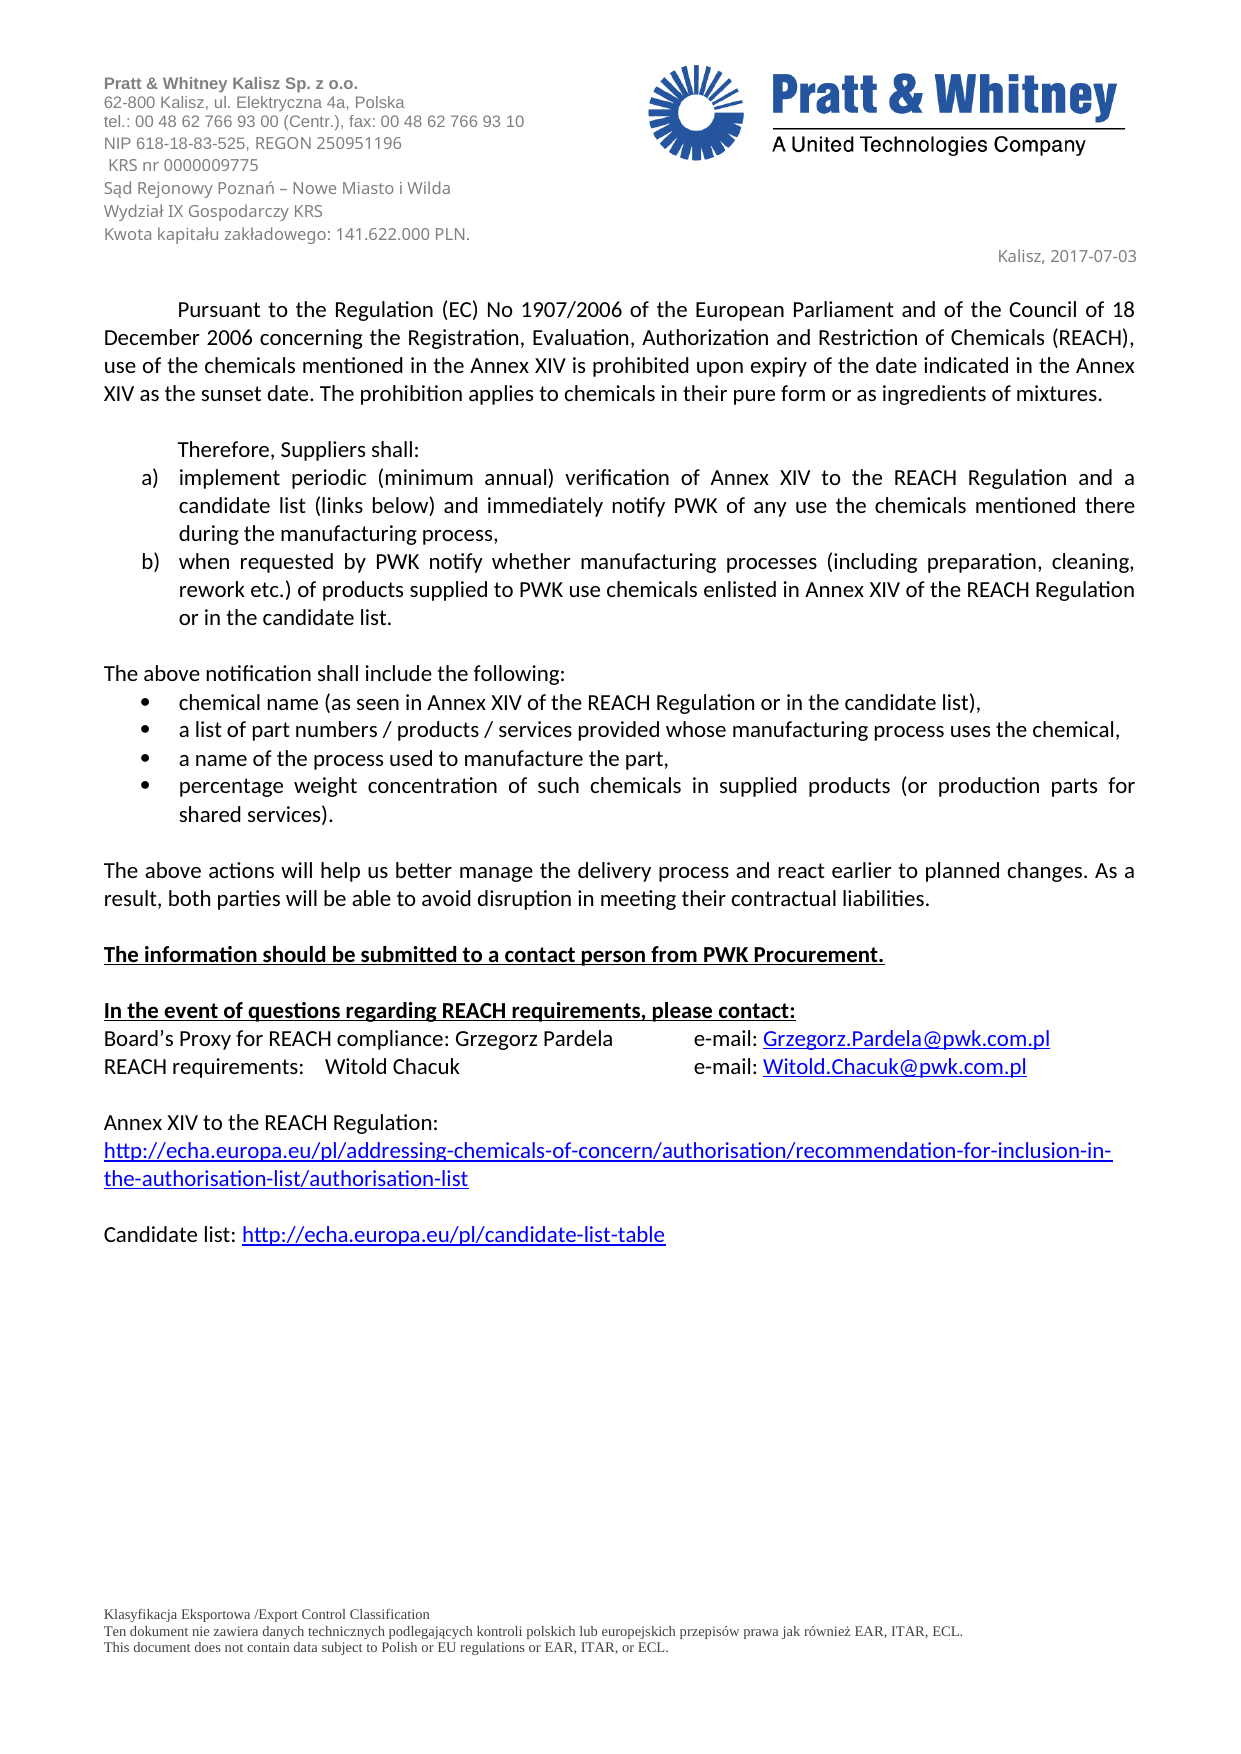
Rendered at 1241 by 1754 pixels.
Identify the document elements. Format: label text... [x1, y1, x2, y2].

text The information should be submitted to a contact person from PWK Procurement. [103, 940, 1137, 968]
text Board’s Proxy for REACH compliance: Grzegorz Pardela e-mail: Grzegorz.Pardela@pwk.com.pl [103, 1024, 1137, 1052]
text Therefore, Suppliers shall: [103, 435, 1137, 463]
text Annex XIV to the REACH Regulation: [103, 1108, 1137, 1136]
text REACH requirements: Witold Chacuk e-mail: Witold.Chacuk@pwk.com.pl [103, 1052, 1137, 1080]
text The above actions will help us better manage the delivery process and react earlier to planned changes. As a result, both parties will be able to avoid disruption in meeting their contractual liabilities. [103, 856, 1137, 912]
text http://echa.europa.eu/pl/addressing-chemicals-of-concern/authorisation/recommendation-for-inclusion-in-the-authorisation-list/authorisation-list [103, 1136, 1137, 1192]
text The above notification shall include the following: [103, 659, 1137, 688]
list a list of part numbers / products / services provided whose manufacturing process uses the chemical, [141, 716, 1137, 744]
text Pursuant to the Regulation (EC) No 1907/2006 of the European Parliament and of the Council of 18 December 2006 concerning the Registration, Evaluation, Authorization and Restriction of Chemicals (REACH), use of the chemicals mentioned in the Annex XIV is prohibited upon expiry of the date indicated in the Annex XIV as the sunset date. The prohibition applies to chemicals in their pure form or as ingredients of mixtures. [103, 295, 1137, 407]
list implement periodic (minimum annual) verification of Annex XIV to the REACH Regulation and a candidate list (links below) and immediately notify PWK of any use the chemicals mentioned there during the manufacturing process, [141, 463, 1137, 547]
list chemical name (as seen in Annex XIV of the REACH Regulation or in the candidate list), [141, 688, 1137, 716]
text Candidate list: http://echa.europa.eu/pl/candidate-list-table [103, 1220, 1137, 1248]
picture [646, 64, 1125, 174]
list percentage weight concentration of such chemicals in supplied products (or production parts for shared services). [141, 772, 1137, 828]
list a name of the process used to manufacture the part, [141, 744, 1137, 772]
text In the event of questions regarding REACH requirements, please contact: [103, 996, 1137, 1024]
list when requested by PWK notify whether manufacturing processes (including preparation, cleaning, rework etc.) of products supplied to PWK use chemicals enlisted in Annex XIV of the REACH Regulation or in the candidate list. [141, 547, 1137, 632]
